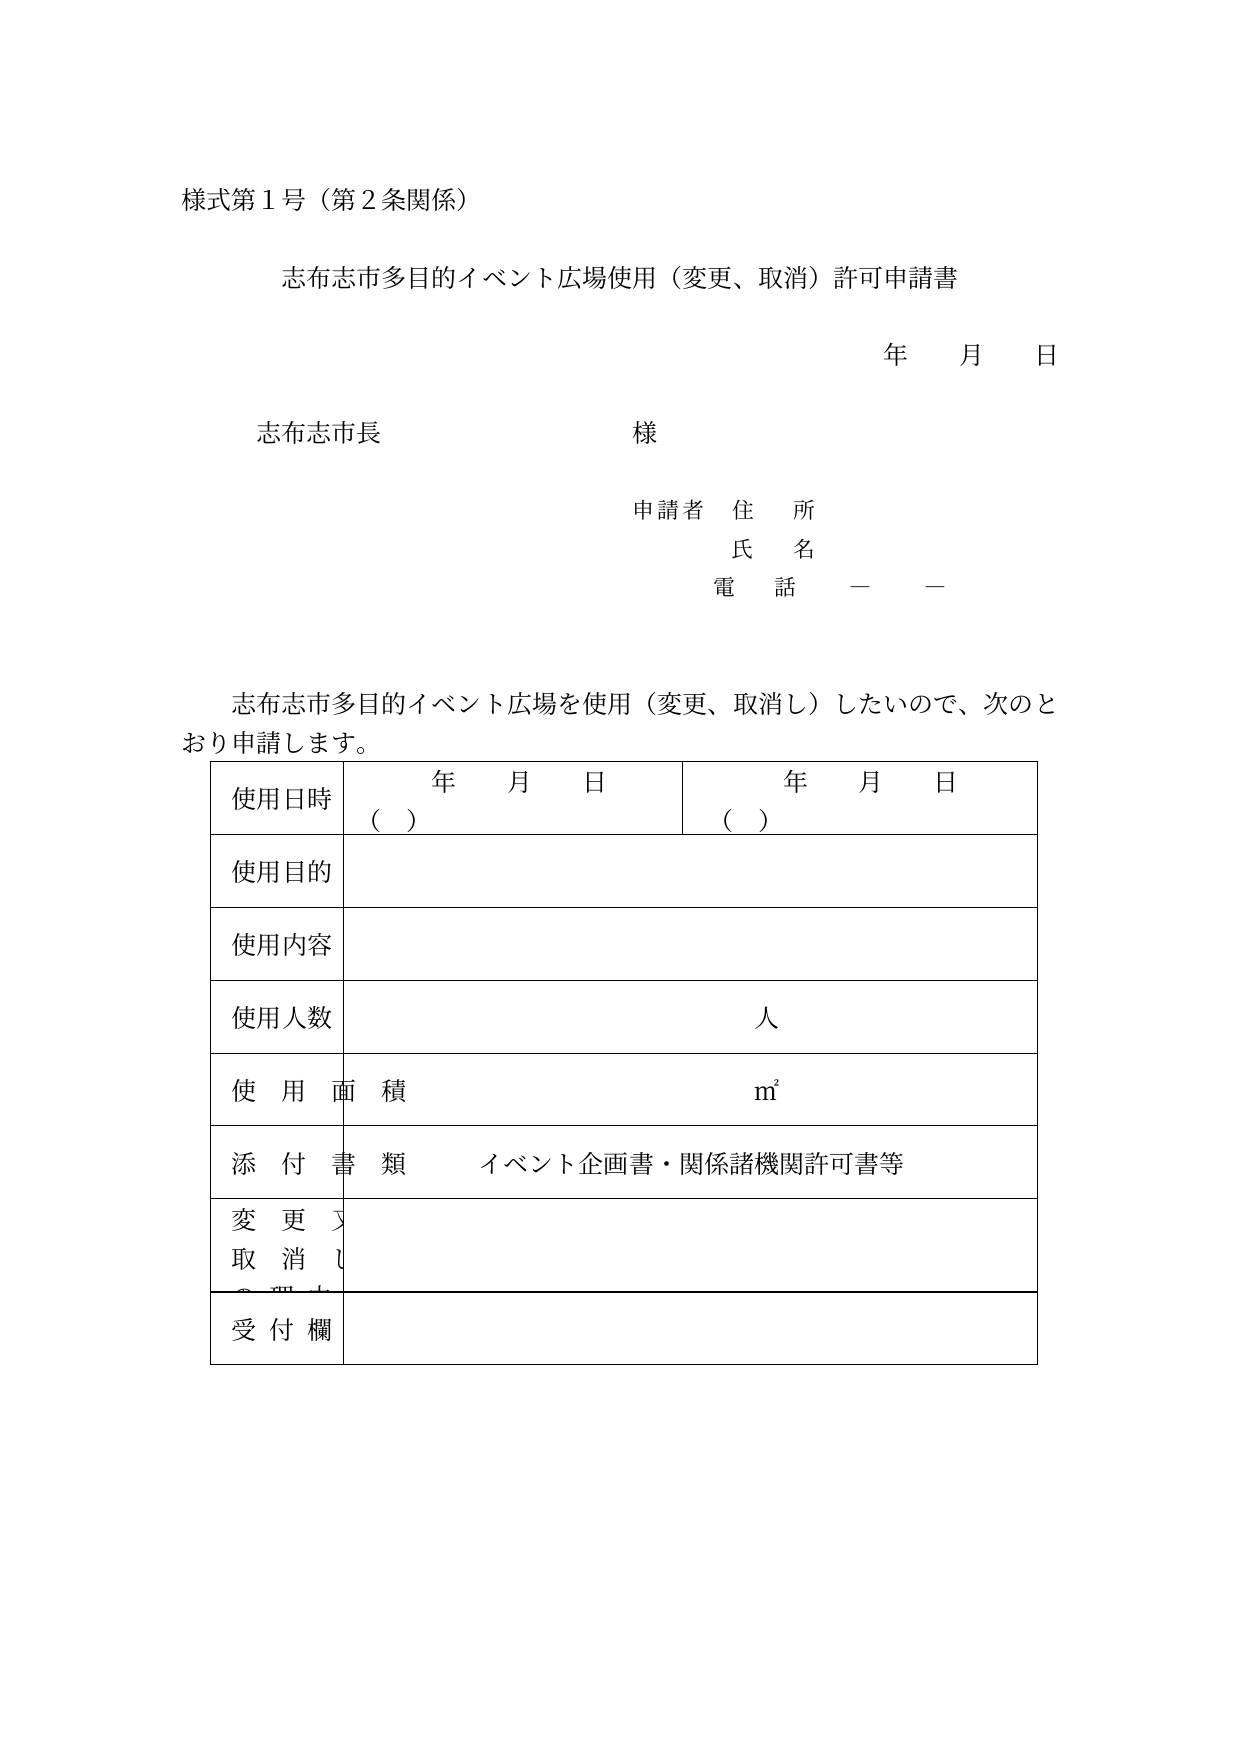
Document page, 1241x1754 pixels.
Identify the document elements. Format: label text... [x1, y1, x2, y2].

table_header 年 月 日（ ） 午前・午後 時 分から [344, 762, 682, 834]
table_cell [344, 1199, 1037, 1291]
text 年 月 日 [181, 334, 1059, 373]
text 志布志市多目的イベント広場を使用（変更、取消し）したいので、次のとおり申請します。 [181, 683, 1059, 761]
text 氏名 [181, 528, 818, 567]
table_cell [344, 908, 1037, 979]
table_cell 使用面積 [211, 1054, 343, 1125]
table_cell イベント企画書・関係諸機関許可書等 [344, 1126, 1037, 1198]
table_header 年 月 日（ ） 午前・午後 時 分まで [683, 762, 1037, 834]
table_header 使用日時 [211, 762, 343, 834]
table_cell 変更又は取消しの理由 [211, 1199, 343, 1291]
text 申請者 住所 [181, 489, 819, 528]
text 志布志市多目的イベント広場使用（変更、取消）許可申請書 [181, 257, 1059, 296]
table_cell [344, 835, 1037, 907]
text 志布志市長 様 [181, 412, 934, 451]
table_cell ㎡ [344, 1054, 1037, 1125]
table_cell 受付欄 [211, 1293, 343, 1364]
text 様式第１号（第２条関係） [181, 179, 1059, 218]
table_cell 使用内容 [211, 908, 343, 979]
table_cell 添付書類 [211, 1126, 343, 1198]
text 電話 ― ― [181, 567, 950, 606]
table_cell 使用人数 [211, 981, 343, 1052]
table_cell [344, 1293, 1037, 1364]
table_cell 人 [344, 981, 1037, 1052]
table_cell 使用目的 [211, 835, 343, 907]
